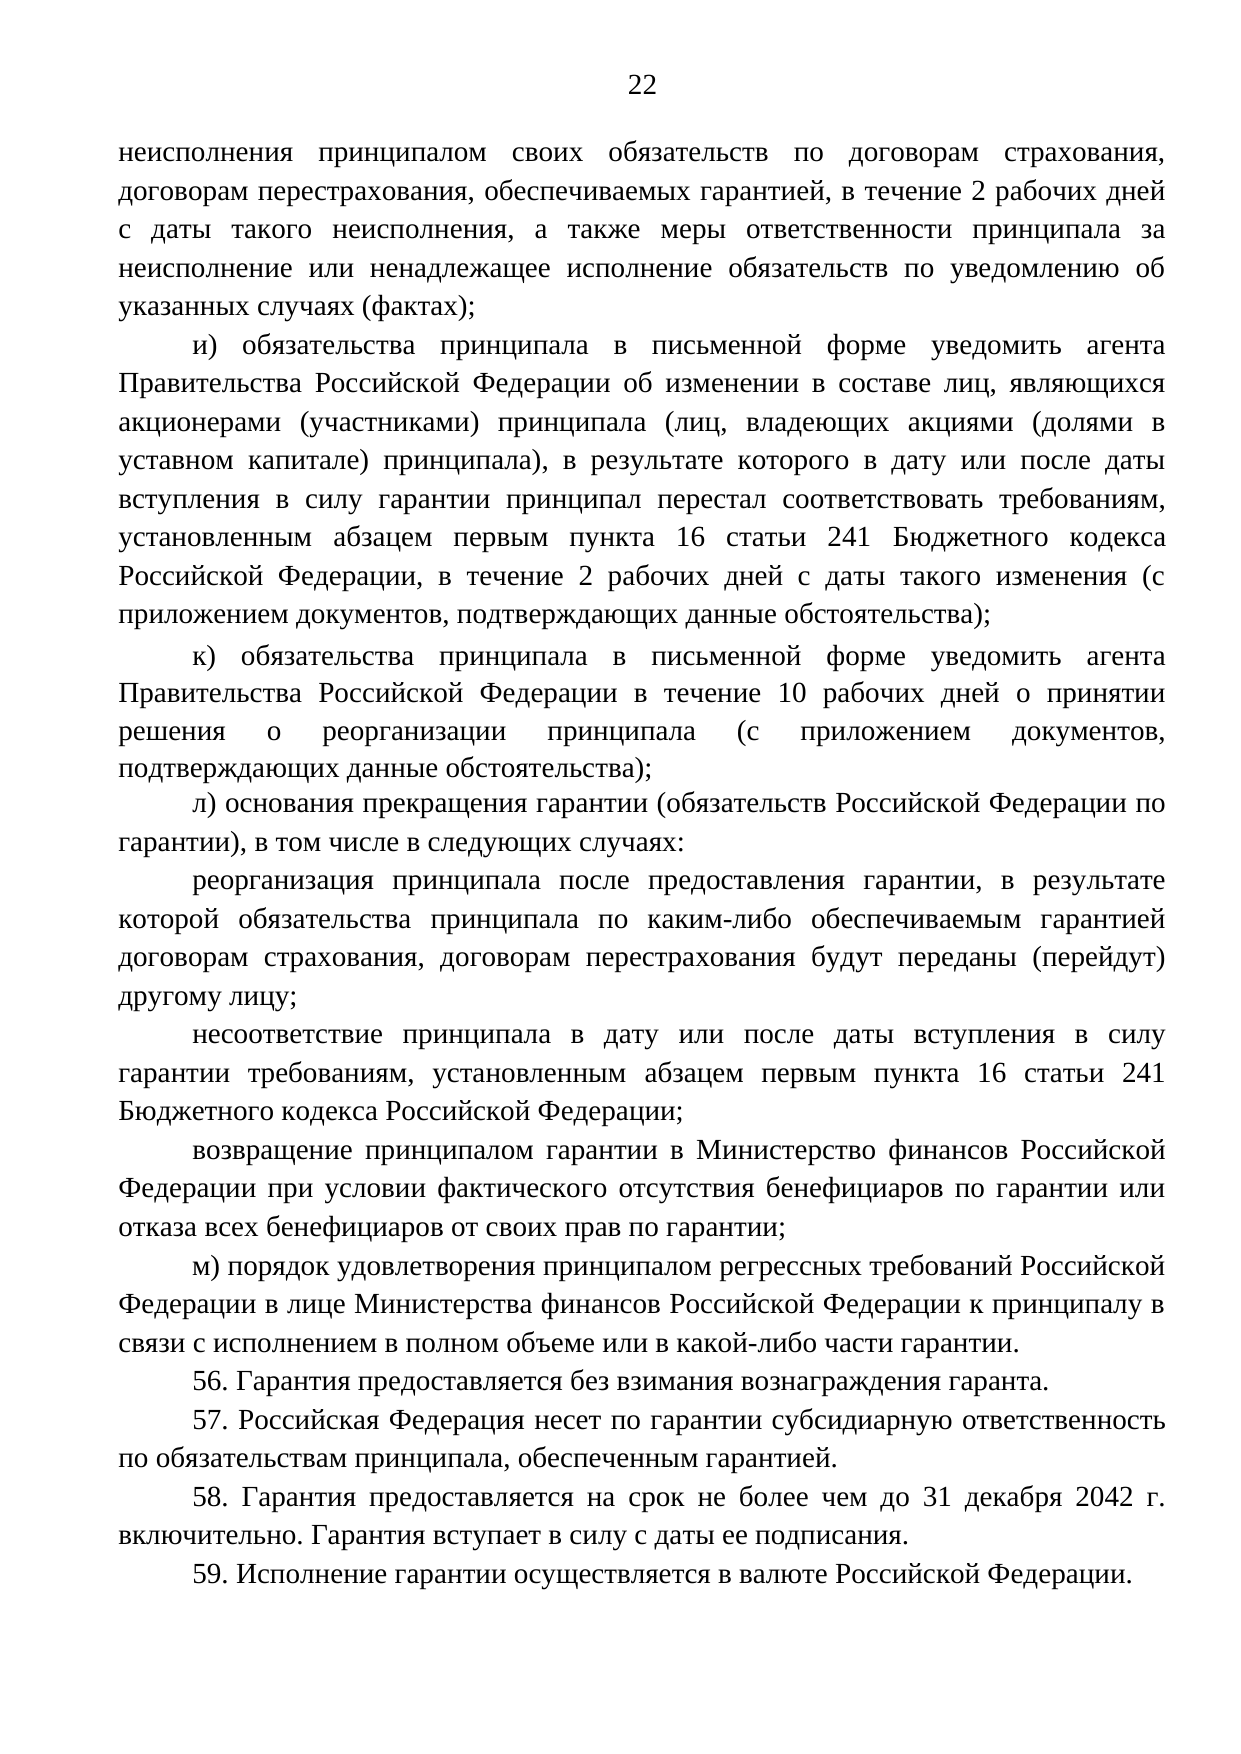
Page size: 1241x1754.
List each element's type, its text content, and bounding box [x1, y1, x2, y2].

text 59. Исполнение гарантии осуществляется в валюте Российской Федерации. [118, 1556, 1166, 1589]
text м) порядок удовлетворения принципалом регрессных требований Российской Федерации в лице Министерства финансов Российской Федерации к принципалу в связи с исполнением в полном объеме или в какой-либо части гарантии. [118, 1248, 1166, 1358]
text л) основания прекращения гарантии (обязательств Российской Федерации по гарантии), в том числе в следующих случаях: [118, 785, 1166, 857]
text 56. Гарантия предоставляется без взимания вознаграждения гаранта. [118, 1363, 1166, 1397]
text реорганизация принципала после предоставления гарантии, в результате которой обязательства принципала по каким-либо обеспечиваемым гарантией договорам страхования, договорам перестрахования будут переданы (перейдут) другому лицу; [118, 862, 1166, 1011]
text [118, 134, 1166, 322]
text и) обязательства принципала в письменной форме уведомить агента Правительства Российской Федерации об изменении в составе лиц, являющихся акционерами (участниками) принципала (лиц, владеющих акциями (долями в уставном капитале) принципала), в результате которого в дату или после даты вступления в силу гарантии принципал перестал соответствовать требованиям, установленным абзацем первым пункта 16 статьи 241 Бюджетного кодекса Российской Федерации, в течение 2 рабочих дней с даты такого изменения (с приложением документов, подтверждающих данные обстоятельства); [118, 327, 1166, 630]
text к) обязательства принципала в письменной форме уведомить агента Правительства Российской Федерации в течение 10 рабочих дней о принятии решения о реорганизации принципала (с приложением документов, подтверждающих данные обстоятельства); [118, 635, 1166, 785]
text 57. Российская Федерация несет по гарантии субсидиарную ответственность по обязательствам принципала, обеспеченным гарантией. [118, 1402, 1166, 1474]
text несоответствие принципала в дату или после даты вступления в силу гарантии требованиям, установленным абзацем первым пункта 16 статьи 241 Бюджетного кодекса Российской Федерации; [118, 1016, 1166, 1127]
text возвращение принципалом гарантии в Министерство финансов Российской Федерации при условии фактического отсутствия бенефициаров по гарантии или отказа всех бенефициаров от своих прав по гарантии; [118, 1132, 1166, 1243]
text 58. Гарантия предоставляется на срок не более чем до 31 декабря 2042 г. включительно. Гарантия вступает в силу с даты ее подписания. [118, 1479, 1166, 1551]
